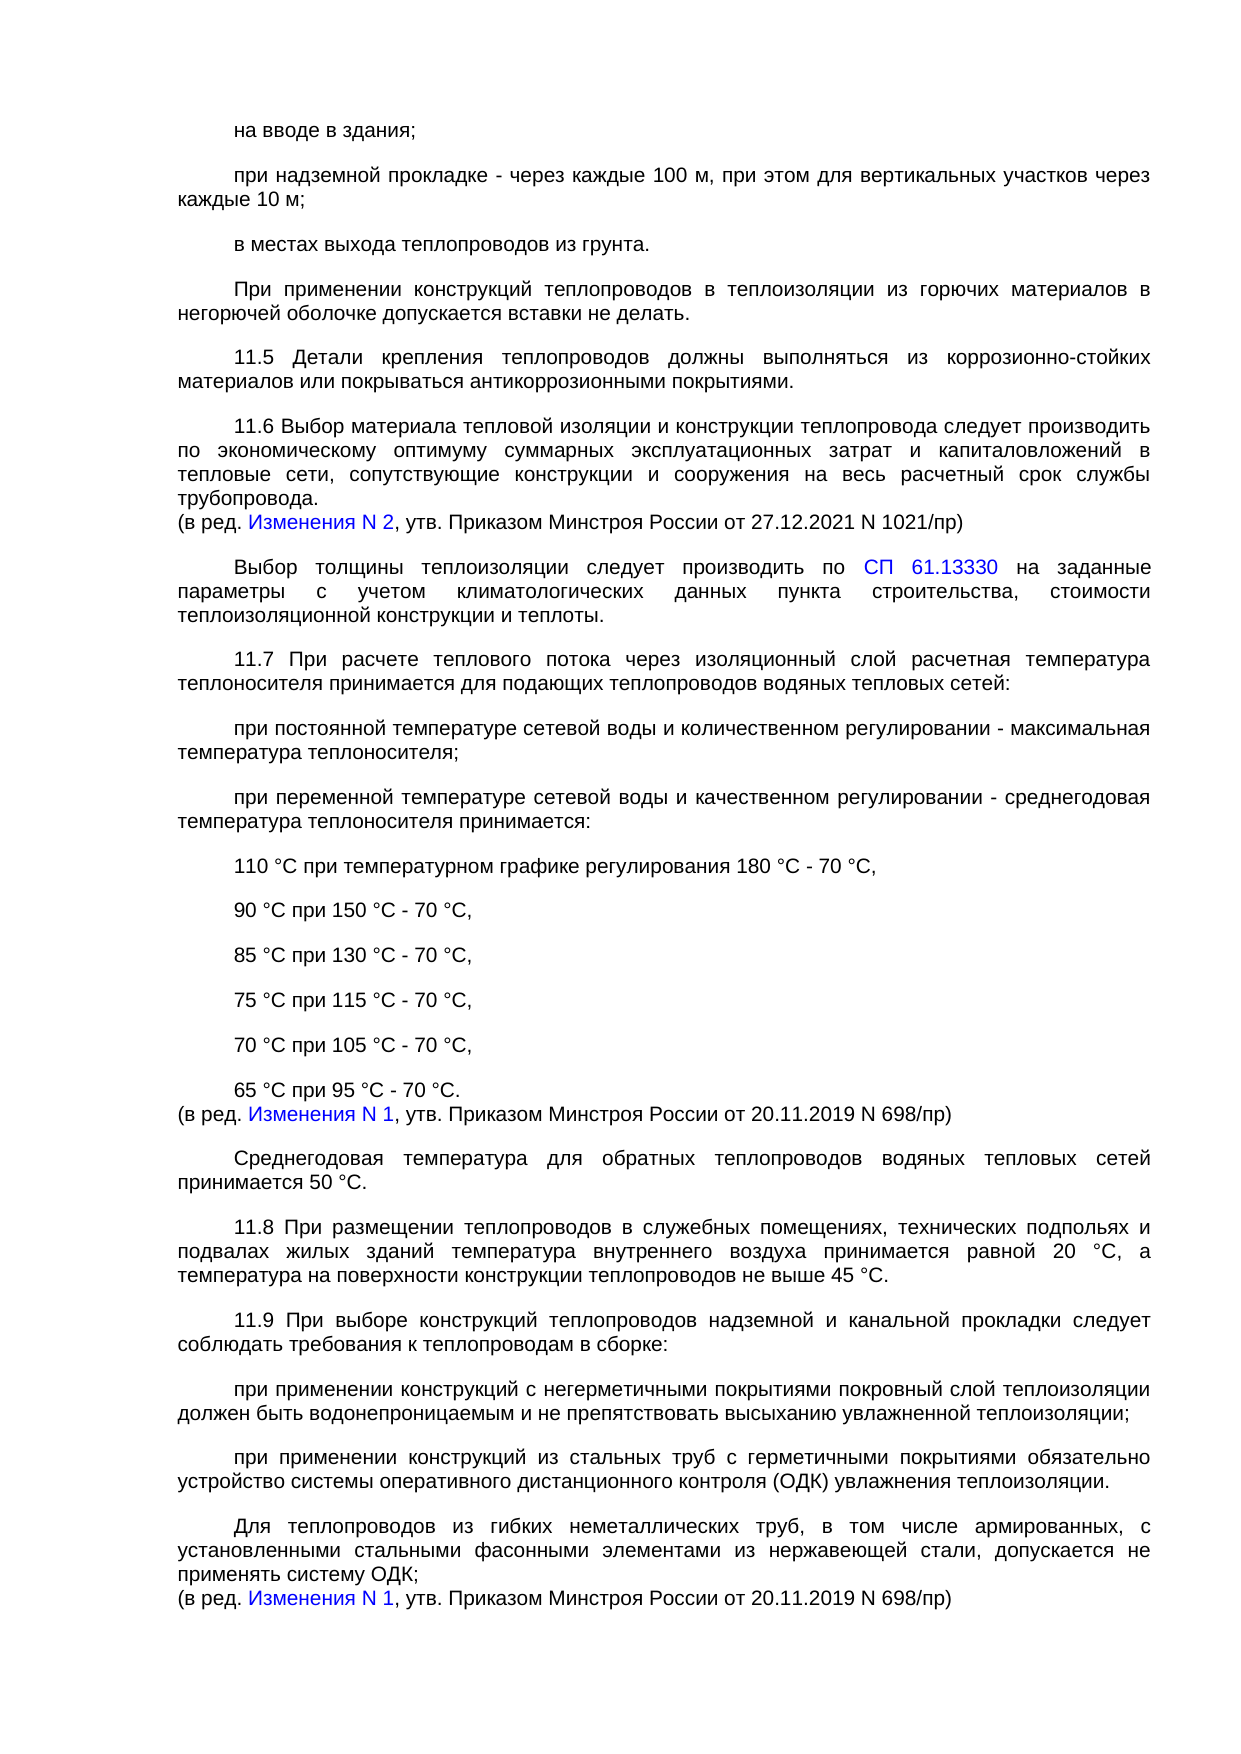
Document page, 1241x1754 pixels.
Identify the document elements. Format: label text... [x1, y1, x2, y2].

text (в ред. Изменения N 2, утв. Приказом Минстроя России от 27.12.2021 N 1021/пр) [177, 510, 1152, 534]
text 11.8 При размещении теплопроводов в служебных помещениях, технических подпольях и подвалах жилых зданий температура внутреннего воздуха принимается равной 20 °C, а температура на поверхности конструкции теплопроводов не выше 45 °C. [177, 1215, 1152, 1287]
text 90 °C при 150 °C - 70 °C, [177, 898, 1152, 922]
text 11.6 Выбор материала тепловой изоляции и конструкции теплопровода следует производить по экономическому оптимуму суммарных эксплуатационных затрат и капиталовложений в тепловые сети, сопутствующие конструкции и сооружения на весь расчетный срок службы трубопровода. [177, 414, 1152, 510]
text при надземной прокладке - через каждые 100 м, при этом для вертикальных участков через каждые 10 м; [177, 163, 1152, 211]
text 110 °C при температурном графике регулирования 180 °C - 70 °C, [177, 853, 1152, 877]
text Для теплопроводов из гибких неметаллических труб, в том числе армированных, с установленными стальными фасонными элементами из нержавеющей стали, допускается не применять систему ОДК; [177, 1514, 1152, 1586]
text при применении конструкций с негерметичными покрытиями покровный слой теплоизоляции должен быть водонепроницаемым и не препятствовать высыханию увлажненной теплоизоляции; [177, 1376, 1152, 1424]
text (в ред. Изменения N 1, утв. Приказом Минстроя России от 20.11.2019 N 698/пр) [177, 1586, 1152, 1610]
text при применении конструкций из стальных труб с герметичными покрытиями обязательно устройство системы оперативного дистанционного контроля (ОДК) увлажнения теплоизоляции. [177, 1445, 1152, 1493]
text 11.9 При выборе конструкций теплопроводов надземной и канальной прокладки следует соблюдать требования к теплопроводам в сборке: [177, 1308, 1152, 1356]
text Среднегодовая температура для обратных теплопроводов водяных тепловых сетей принимается 50 °C. [177, 1146, 1152, 1194]
text 75 °C при 115 °C - 70 °C, [177, 988, 1152, 1012]
text в местах выхода теплопроводов из грунта. [177, 232, 1152, 256]
text Выбор толщины теплоизоляции следует производить по СП 61.13330 на заданные параметры с учетом климатологических данных пункта строительства, стоимости теплоизоляционной конструкции и теплоты. [177, 554, 1152, 626]
text 85 °C при 130 °C - 70 °C, [177, 943, 1152, 967]
text (в ред. Изменения N 1, утв. Приказом Минстроя России от 20.11.2019 N 698/пр) [177, 1101, 1152, 1125]
text 11.7 При расчете теплового потока через изоляционный слой расчетная температура теплоносителя принимается для подающих теплопроводов водяных тепловых сетей: [177, 647, 1152, 695]
text на вводе в здания; [177, 118, 1152, 142]
text при переменной температуре сетевой воды и качественном регулировании - среднегодовая температура теплоносителя принимается: [177, 785, 1152, 833]
text при постоянной температуре сетевой воды и количественном регулировании - максимальная температура теплоносителя; [177, 716, 1152, 764]
text 70 °C при 105 °C - 70 °C, [177, 1033, 1152, 1057]
text При применении конструкций теплопроводов в теплоизоляции из горючих материалов в негорючей оболочке допускается вставки не делать. [177, 276, 1152, 324]
text 65 °C при 95 °C - 70 °C. [177, 1077, 1152, 1101]
text 11.5 Детали крепления теплопроводов должны выполняться из коррозионно-стойких материалов или покрываться антикоррозионными покрытиями. [177, 345, 1152, 393]
